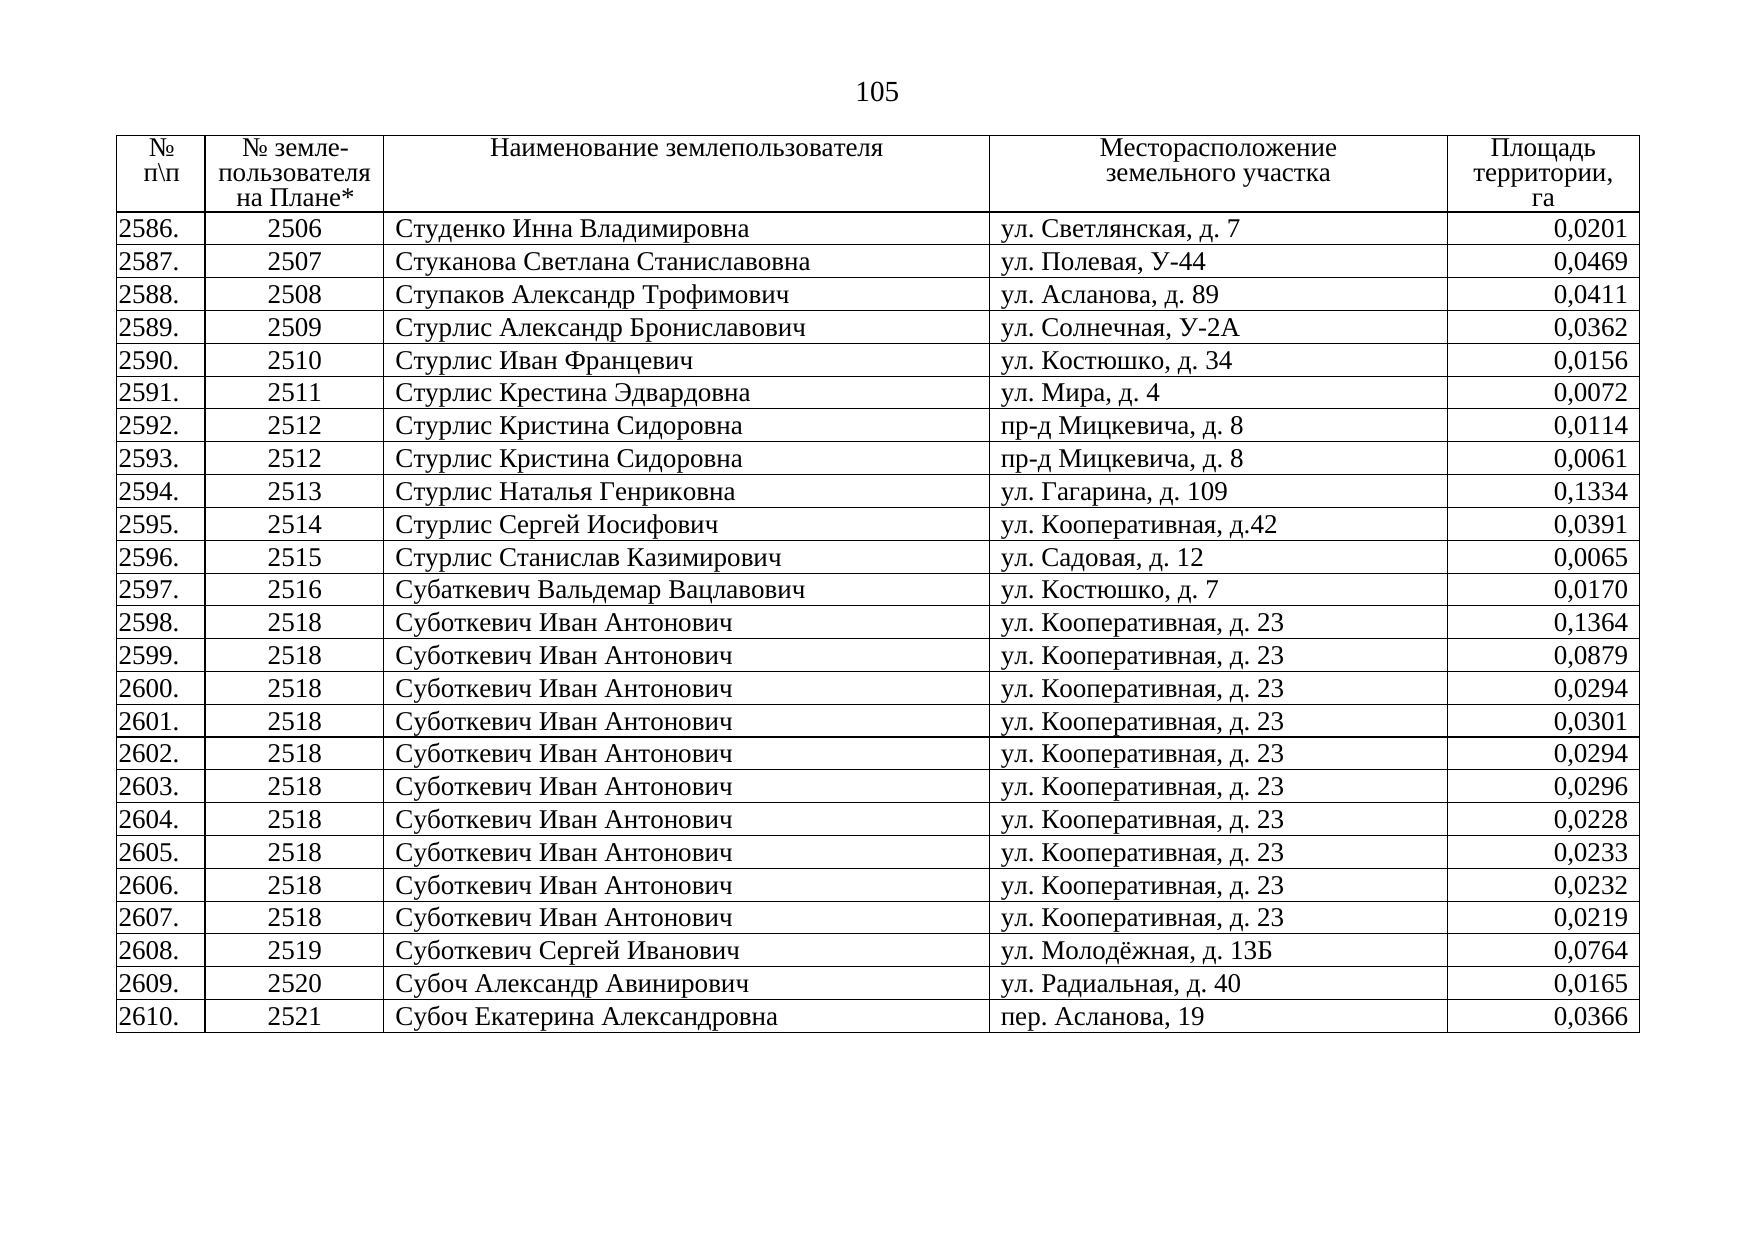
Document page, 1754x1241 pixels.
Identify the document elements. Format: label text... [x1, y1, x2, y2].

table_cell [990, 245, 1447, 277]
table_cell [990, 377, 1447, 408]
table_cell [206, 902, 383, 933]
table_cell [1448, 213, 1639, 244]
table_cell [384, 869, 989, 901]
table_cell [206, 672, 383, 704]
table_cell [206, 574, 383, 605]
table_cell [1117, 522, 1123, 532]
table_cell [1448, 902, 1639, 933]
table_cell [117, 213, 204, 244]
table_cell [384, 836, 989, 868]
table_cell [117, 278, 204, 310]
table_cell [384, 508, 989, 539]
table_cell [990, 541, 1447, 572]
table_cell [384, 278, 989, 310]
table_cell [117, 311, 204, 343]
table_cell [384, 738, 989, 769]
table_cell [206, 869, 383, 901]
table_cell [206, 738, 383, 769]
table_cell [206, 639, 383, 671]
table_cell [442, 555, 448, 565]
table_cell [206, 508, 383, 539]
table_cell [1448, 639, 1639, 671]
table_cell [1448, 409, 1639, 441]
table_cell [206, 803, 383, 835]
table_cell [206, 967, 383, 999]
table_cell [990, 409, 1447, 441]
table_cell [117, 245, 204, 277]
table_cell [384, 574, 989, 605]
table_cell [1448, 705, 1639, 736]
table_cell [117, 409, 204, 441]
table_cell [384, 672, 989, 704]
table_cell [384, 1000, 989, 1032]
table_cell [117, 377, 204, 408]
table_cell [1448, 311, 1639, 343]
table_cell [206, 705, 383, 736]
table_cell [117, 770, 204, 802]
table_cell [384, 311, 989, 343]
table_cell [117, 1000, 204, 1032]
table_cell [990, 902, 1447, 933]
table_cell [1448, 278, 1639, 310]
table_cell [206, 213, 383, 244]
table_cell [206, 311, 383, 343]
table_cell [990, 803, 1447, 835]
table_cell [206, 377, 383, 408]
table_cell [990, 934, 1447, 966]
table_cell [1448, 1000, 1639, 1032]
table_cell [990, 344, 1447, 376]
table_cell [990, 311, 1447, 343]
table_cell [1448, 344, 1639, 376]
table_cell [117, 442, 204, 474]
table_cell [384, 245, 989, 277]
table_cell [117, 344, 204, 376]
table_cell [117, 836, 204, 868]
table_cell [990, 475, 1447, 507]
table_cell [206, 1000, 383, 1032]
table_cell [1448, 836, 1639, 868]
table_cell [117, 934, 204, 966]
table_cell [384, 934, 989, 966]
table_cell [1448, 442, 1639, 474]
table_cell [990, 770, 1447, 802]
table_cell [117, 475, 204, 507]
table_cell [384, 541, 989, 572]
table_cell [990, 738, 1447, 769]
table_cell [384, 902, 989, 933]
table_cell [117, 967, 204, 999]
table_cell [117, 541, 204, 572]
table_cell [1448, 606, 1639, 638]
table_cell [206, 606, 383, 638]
table_header Площадь территории, га [1448, 136, 1639, 211]
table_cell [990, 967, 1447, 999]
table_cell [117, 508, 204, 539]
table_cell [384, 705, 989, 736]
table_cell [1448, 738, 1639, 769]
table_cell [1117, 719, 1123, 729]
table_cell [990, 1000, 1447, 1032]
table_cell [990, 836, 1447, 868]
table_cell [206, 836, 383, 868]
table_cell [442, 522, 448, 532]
table_header № п\п [117, 136, 204, 211]
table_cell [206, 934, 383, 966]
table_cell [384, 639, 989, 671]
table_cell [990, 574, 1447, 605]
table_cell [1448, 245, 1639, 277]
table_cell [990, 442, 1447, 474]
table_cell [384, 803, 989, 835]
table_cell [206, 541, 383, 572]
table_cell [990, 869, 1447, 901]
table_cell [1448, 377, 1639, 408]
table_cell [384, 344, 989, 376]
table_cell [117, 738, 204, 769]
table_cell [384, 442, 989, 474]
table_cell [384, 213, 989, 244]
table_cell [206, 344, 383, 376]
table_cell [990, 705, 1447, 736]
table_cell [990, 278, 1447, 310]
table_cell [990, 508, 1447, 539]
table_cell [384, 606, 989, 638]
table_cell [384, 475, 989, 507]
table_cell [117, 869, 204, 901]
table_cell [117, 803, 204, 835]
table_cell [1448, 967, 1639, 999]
table_header Наименование землепользователя [384, 136, 989, 211]
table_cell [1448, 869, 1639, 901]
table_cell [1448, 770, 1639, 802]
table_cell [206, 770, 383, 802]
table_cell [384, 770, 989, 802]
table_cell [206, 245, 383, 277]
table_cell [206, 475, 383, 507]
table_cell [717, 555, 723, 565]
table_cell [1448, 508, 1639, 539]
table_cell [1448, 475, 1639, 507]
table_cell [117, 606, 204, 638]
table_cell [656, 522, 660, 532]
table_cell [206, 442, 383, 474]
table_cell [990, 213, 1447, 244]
table_header № земле-пользователя на Плане* [206, 136, 383, 211]
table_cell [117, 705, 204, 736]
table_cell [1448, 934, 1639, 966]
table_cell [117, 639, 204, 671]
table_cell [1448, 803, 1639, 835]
table_header Месторасположение земельного участка [990, 136, 1447, 211]
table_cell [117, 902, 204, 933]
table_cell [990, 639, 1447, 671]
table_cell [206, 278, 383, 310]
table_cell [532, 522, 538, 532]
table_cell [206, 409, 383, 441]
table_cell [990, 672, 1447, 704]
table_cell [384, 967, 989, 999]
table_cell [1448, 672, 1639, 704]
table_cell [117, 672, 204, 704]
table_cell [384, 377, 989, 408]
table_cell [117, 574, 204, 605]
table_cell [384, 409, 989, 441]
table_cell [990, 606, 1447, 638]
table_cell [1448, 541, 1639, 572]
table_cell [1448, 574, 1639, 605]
